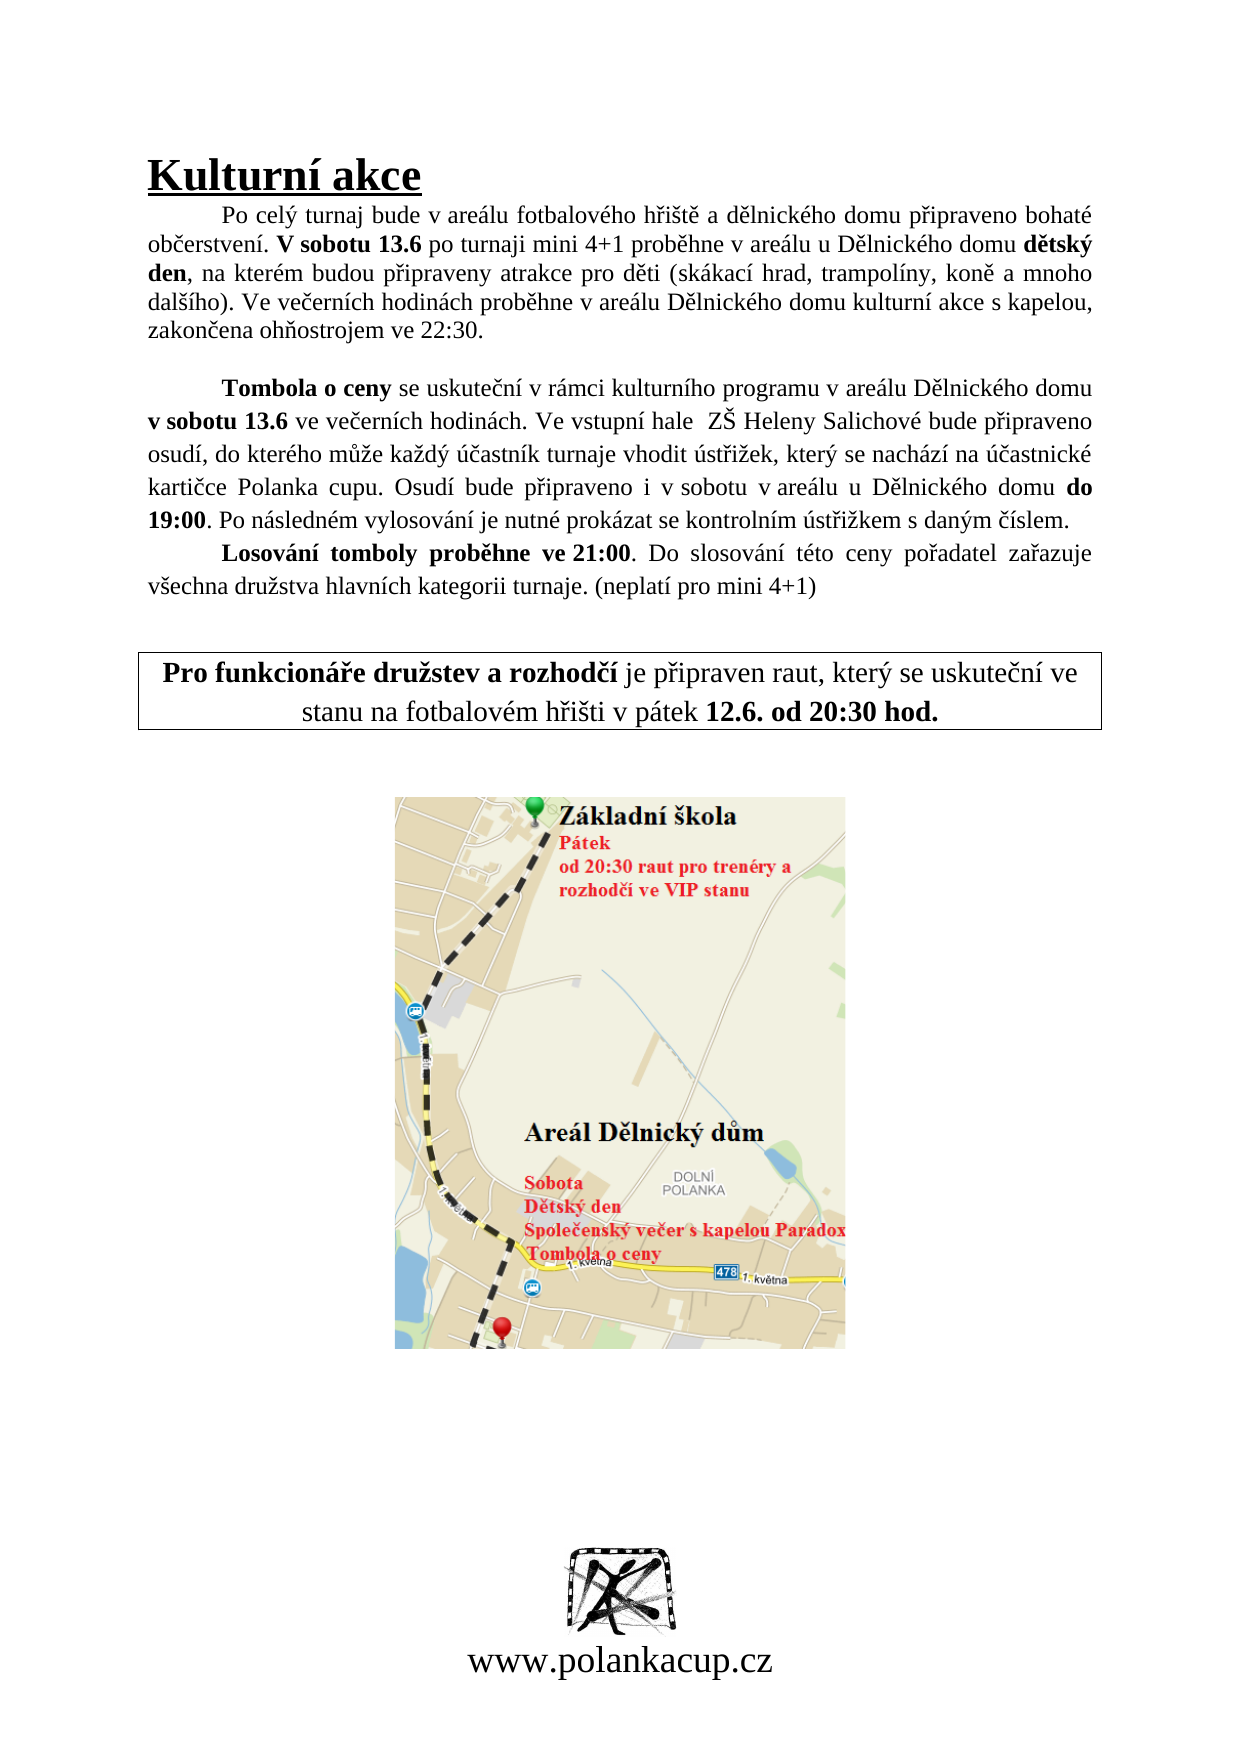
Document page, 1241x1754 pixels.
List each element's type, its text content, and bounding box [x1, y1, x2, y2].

text Tombola o ceny se uskuteční v rámci kulturního programu v areálu Dělnického domu v sobotu 13.6 ve večerních hodinách. Ve vstupní hale ZŠ Heleny Salichové bude připraveno osudí, do kterého může každý účastník turnaje vhodit ústřižek, který se nachází na účastnické kartičce Polanka cupu. Osudí bude připraveno i v sobotu v areálu u Dělnického domu do 19:00. Po následném vylosování je nutné prokázat se kontrolním ústřižkem s daným číslem. [148, 373, 1093, 534]
text Po celý turnaj bude v areálu fotbalového hřiště a dělnického domu připraveno bohaté občerstvení. V sobotu 13.6 po turnaji mini 4+1 proběhne v areálu u Dělnického domu dětský den, na kterém budou připraveny atrakce pro děti (skákací hrad, trampolíny, koně a mnoho dalšího). Ve večerních hodinách proběhne v areálu Dělnického domu kulturní akce s kapelou, zakončena ohňostrojem ve 22:30. [148, 200, 1093, 344]
picture [394, 797, 846, 1349]
text Losování tomboly proběhne ve 21:00. Do slosování této ceny pořadatel zařazuje všechna družstva hlavních kategorii turnaje. (neplatí pro mini 4+1) [148, 538, 1093, 600]
picture [563, 1547, 677, 1637]
subtitle Kulturní akce [148, 148, 1093, 200]
text Pro funkcionáře družstev a rozhodčí je připraven raut, který se uskuteční ve stanu na fotbalovém hřišti v pátek 12.6. od 20:30 hod. [139, 653, 1101, 729]
